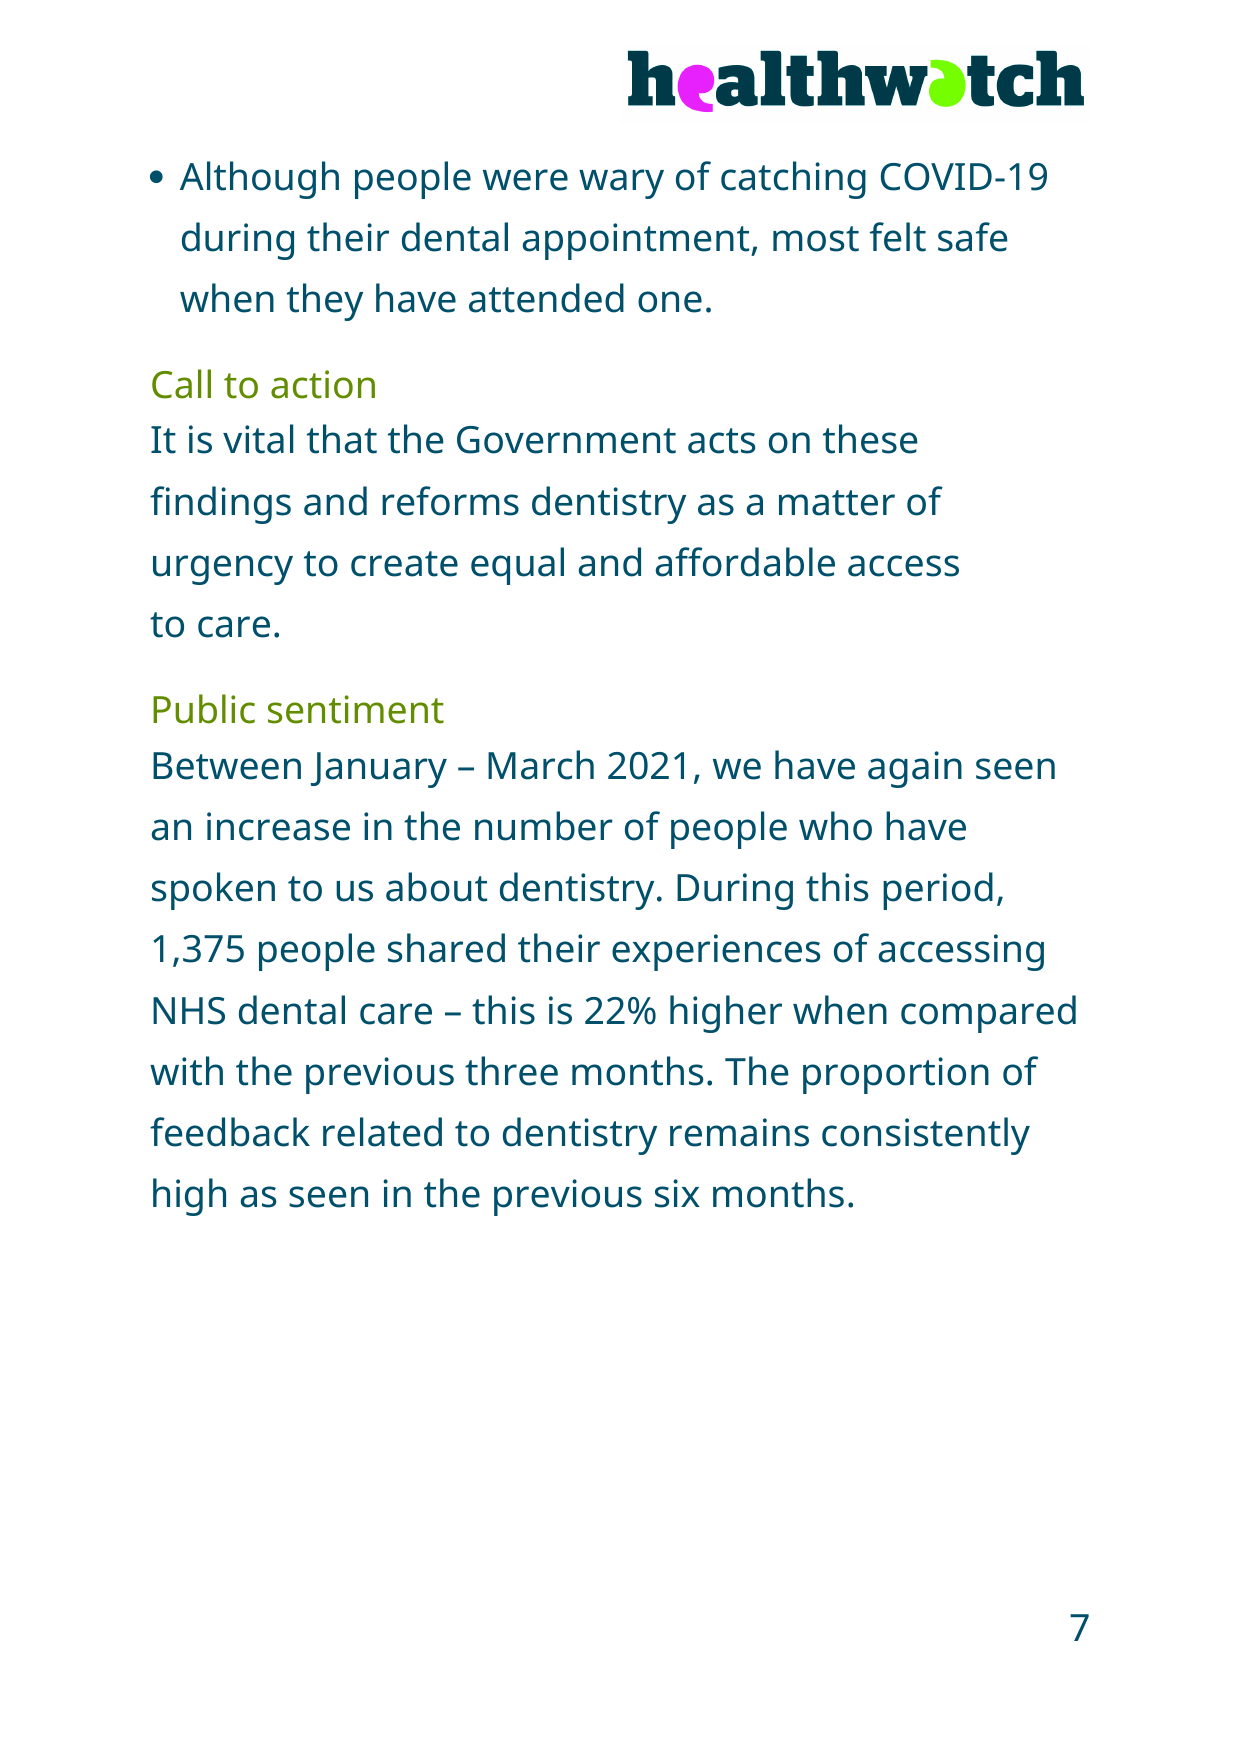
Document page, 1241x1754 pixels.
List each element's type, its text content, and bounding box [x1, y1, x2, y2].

list Between January – March 2021, we have again seen an increase in the number of people who have spoken to us about dentistry. During this period, 1,375 people shared their experiences of accessing NHS dental care – this is 22% higher when compared with the previous three months. The proportion of feedback related to dentistry remains consistently high as seen in the previous six months. [150, 739, 1090, 1219]
picture [618, 46, 1091, 125]
subtitle Call to action [150, 359, 1090, 410]
subtitle Public sentiment [150, 684, 1090, 735]
text Although people were wary of catching COVID-19 during their dental appointment, most felt safe when they have attended one. ​ [150, 150, 1090, 323]
text It is vital that the Government acts on these findings and reforms dentistry as a matter of urgency to create equal and affordable access to care. [150, 414, 1090, 649]
